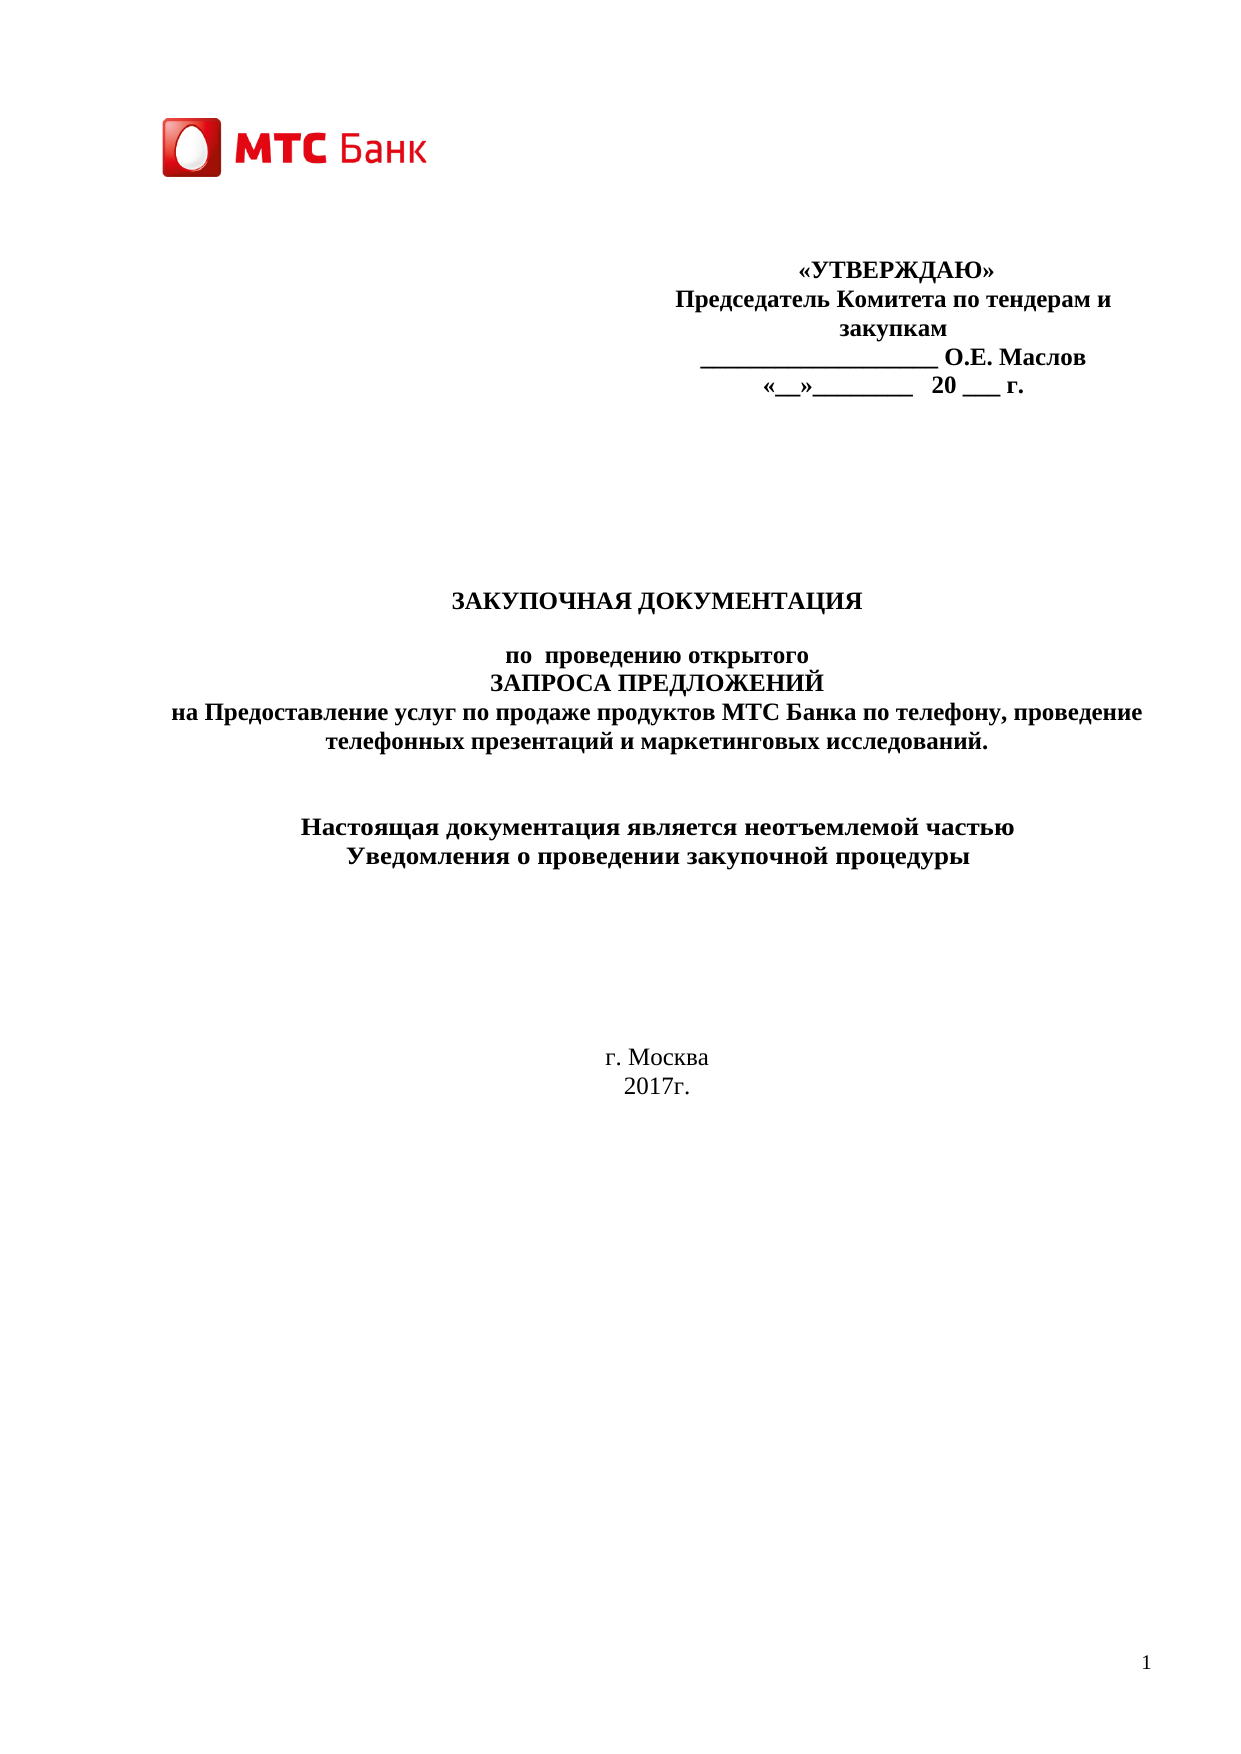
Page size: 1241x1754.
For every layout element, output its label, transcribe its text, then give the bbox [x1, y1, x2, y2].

text Уведомления о проведении закупочной процедуры [164, 841, 1152, 870]
text Настоящая документация является неотъемлемой частью [164, 812, 1152, 841]
text на Предоставление услуг по продаже продуктов МТС Банка по телефону, проведение телефонных презентаций и маркетинговых исследований. [162, 697, 1152, 755]
text ___________________ О.Е. Маслов [635, 342, 1152, 371]
text «УТВЕРЖДАЮ» [635, 256, 1152, 284]
text г. Москва 2017г. [162, 1042, 1152, 1100]
text ЗАКУПОЧНАЯ ДОКУМЕНТАЦИЯ [162, 586, 1152, 615]
text Председатель Комитета по тендерам и закупкам [635, 284, 1152, 342]
picture [162, 118, 427, 177]
text «__»________ 20 ___ г. [635, 371, 1152, 399]
text по проведению открытого [162, 640, 1152, 668]
text ЗАПРОСА ПРЕДЛОЖЕНИЙ [162, 668, 1152, 697]
